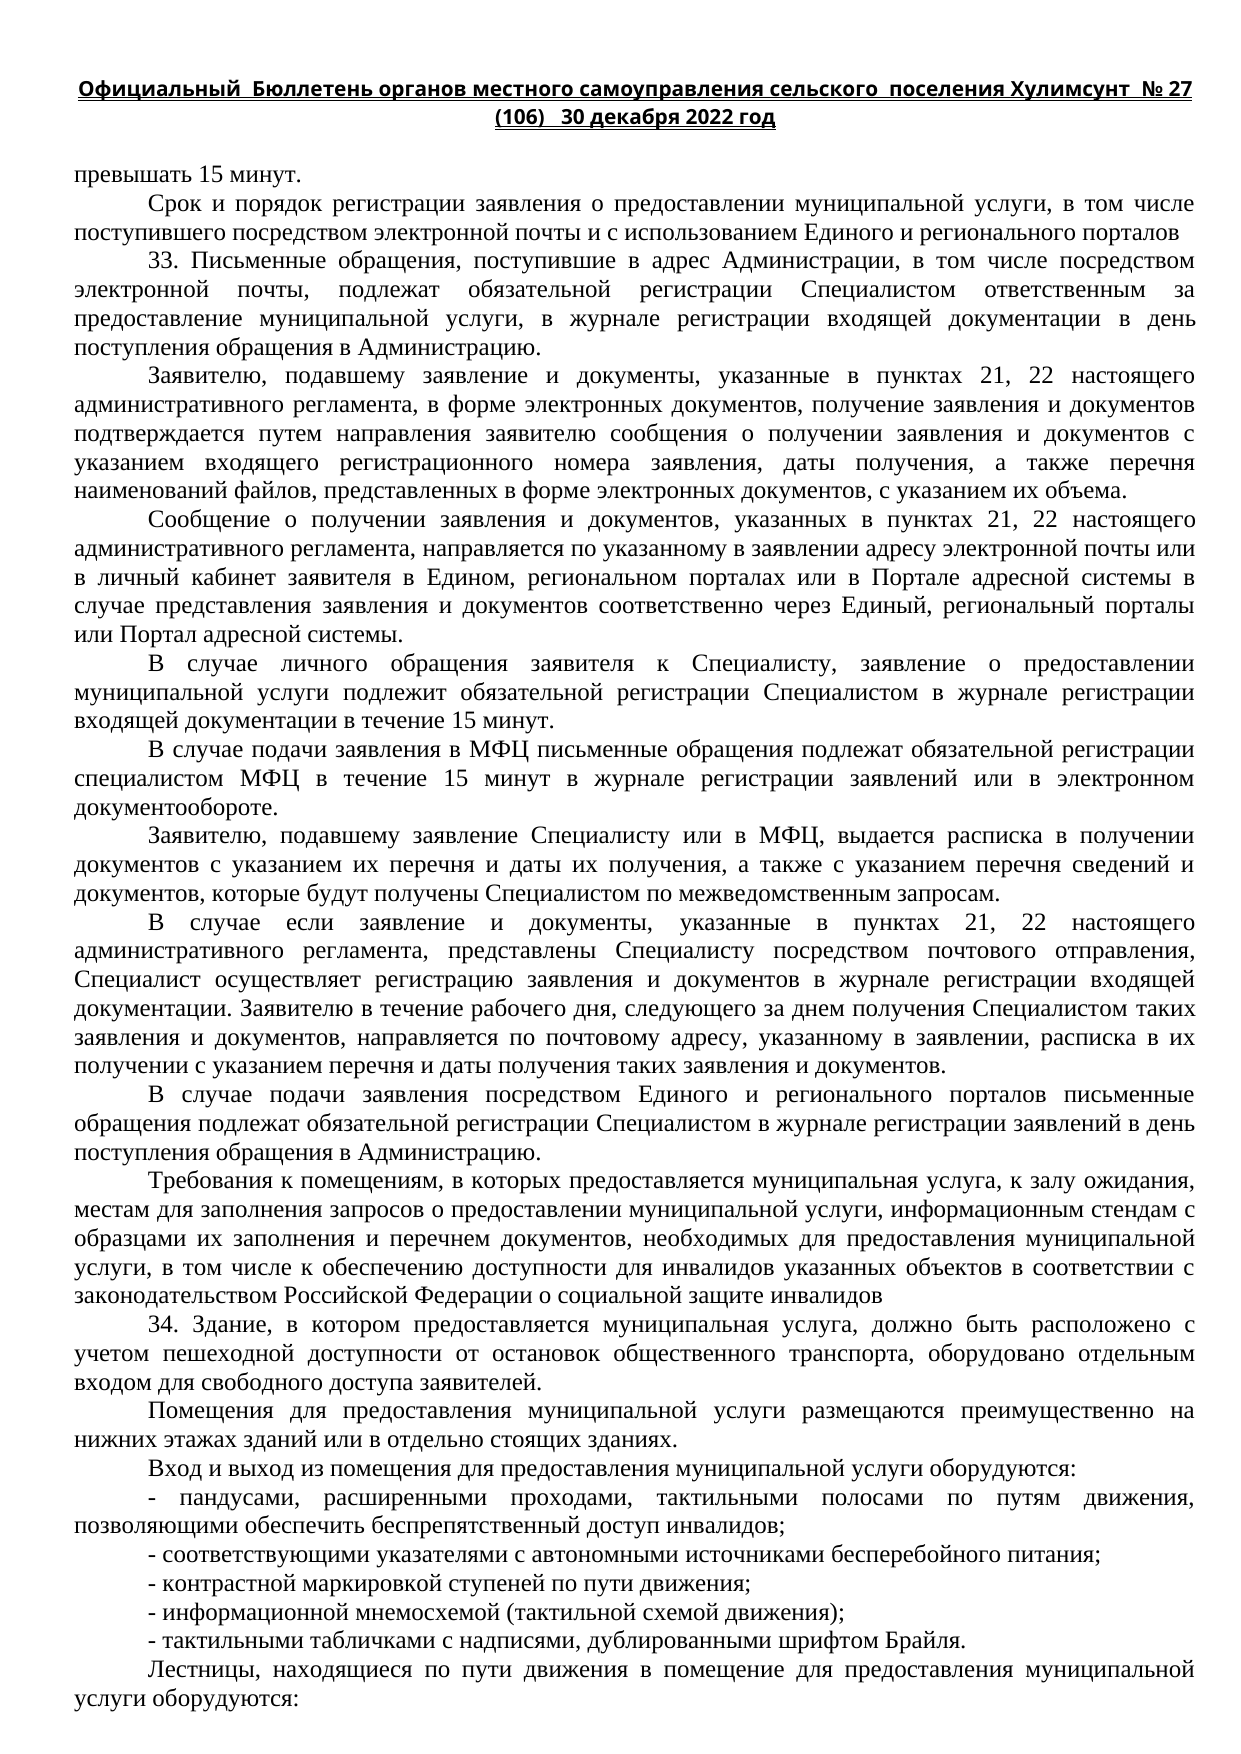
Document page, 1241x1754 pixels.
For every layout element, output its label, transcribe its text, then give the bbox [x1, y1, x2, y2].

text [74, 159, 1196, 188]
text В случае подачи заявления посредством Единого и регионального порталов письменные обращения подлежат обязательной регистрации Специалистом в журнале регистрации заявлений в день поступления обращения в Администрацию. [74, 1079, 1196, 1166]
text - пандусами, расширенными проходами, тактильными полосами по путям движения, позволяющими обеспечить беспрепятственный доступ инвалидов; [74, 1482, 1196, 1539]
text Заявителю, подавшему заявление и документы, указанные в пунктах 21, 22 настоящего административного регламента, в форме электронных документов, получение заявления и документов подтверждается путем направления заявителю сообщения о получении заявления и документов с указанием входящего регистрационного номера заявления, даты получения, а также перечня наименований файлов, представленных в форме электронных документов, с указанием их объема. [74, 361, 1196, 504]
text - контрастной маркировкой ступеней по пути движения; [74, 1568, 1196, 1597]
text Требования к помещениям, в которых предоставляется муниципальная услуга, к залу ожидания, местам для заполнения запросов о предоставлении муниципальной услуги, информационным стендам с образцами их заполнения и перечнем документов, необходимых для предоставления муниципальной услуги, в том числе к обеспечению доступности для инвалидов указанных объектов в соответствии с законодательством Российской Федерации о социальной защите инвалидов [74, 1166, 1196, 1309]
text - тактильными табличками с надписями, дублированными шрифтом Брайля. [74, 1626, 1196, 1654]
text Помещения для предоставления муниципальной услуги размещаются преимущественно на нижних этажах зданий или в отдельно стоящих зданиях. [74, 1396, 1196, 1453]
text В случае если заявление и документы, указанные в пунктах 21, 22 настоящего административного регламента, представлены Специалисту посредством почтового отправления, Специалист осуществляет регистрацию заявления и документов в журнале регистрации входящей документации. Заявителю в течение рабочего дня, следующего за днем получения Специалистом таких заявления и документов, направляется по почтовому адресу, указанному в заявлении, расписка в их получении с указанием перечня и даты получения таких заявления и документов. [74, 907, 1196, 1079]
text Вход и выход из помещения для предоставления муниципальной услуги оборудуются: [74, 1453, 1196, 1482]
text Заявителю, подавшему заявление Специалисту или в МФЦ, выдается расписка в получении документов с указанием их перечня и даты их получения, а также с указанием перечня сведений и документов, которые будут получены Специалистом по межведомственным запросам. [74, 821, 1196, 907]
text В случае подачи заявления в МФЦ письменные обращения подлежат обязательной регистрации специалистом МФЦ в течение 15 минут в журнале регистрации заявлений или в электронном документообороте. [74, 734, 1196, 821]
text В случае личного обращения заявителя к Специалисту, заявление о предоставлении муниципальной услуги подлежит обязательной регистрации Специалистом в журнале регистрации входящей документации в течение 15 минут. [74, 648, 1196, 734]
text - информационной мнемосхемой (тактильной схемой движения); [74, 1597, 1196, 1626]
text - соответствующими указателями с автономными источниками бесперебойного питания; [74, 1539, 1196, 1568]
text Лестницы, находящиеся по пути движения в помещение для предоставления муниципальной услуги оборудуются: [74, 1654, 1196, 1712]
text 33. Письменные обращения, поступившие в адрес Администрации, в том числе посредством электронной почты, подлежат обязательной регистрации Специалистом ответственным за предоставление муниципальной услуги, в журнале регистрации входящей документации в день поступления обращения в Администрацию. [74, 246, 1196, 361]
text Сообщение о получении заявления и документов, указанных в пунктах 21, 22 настоящего административного регламента, направляется по указанному в заявлении адресу электронной почты или в личный кабинет заявителя в Едином, региональном порталах или в Портале адресной системы в случае представления заявления и документов соответственно через Единый, региональный порталы или Портал адресной системы. [74, 504, 1196, 648]
text 34. Здание, в котором предоставляется муниципальная услуга, должно быть расположено с учетом пешеходной доступности от остановок общественного транспорта, оборудовано отдельным входом для свободного доступа заявителей. [74, 1309, 1196, 1396]
text Срок и порядок регистрации заявления о предоставлении муниципальной услуги, в том числе поступившего посредством электронной почты и с использованием Единого и регионального порталов [74, 188, 1196, 246]
